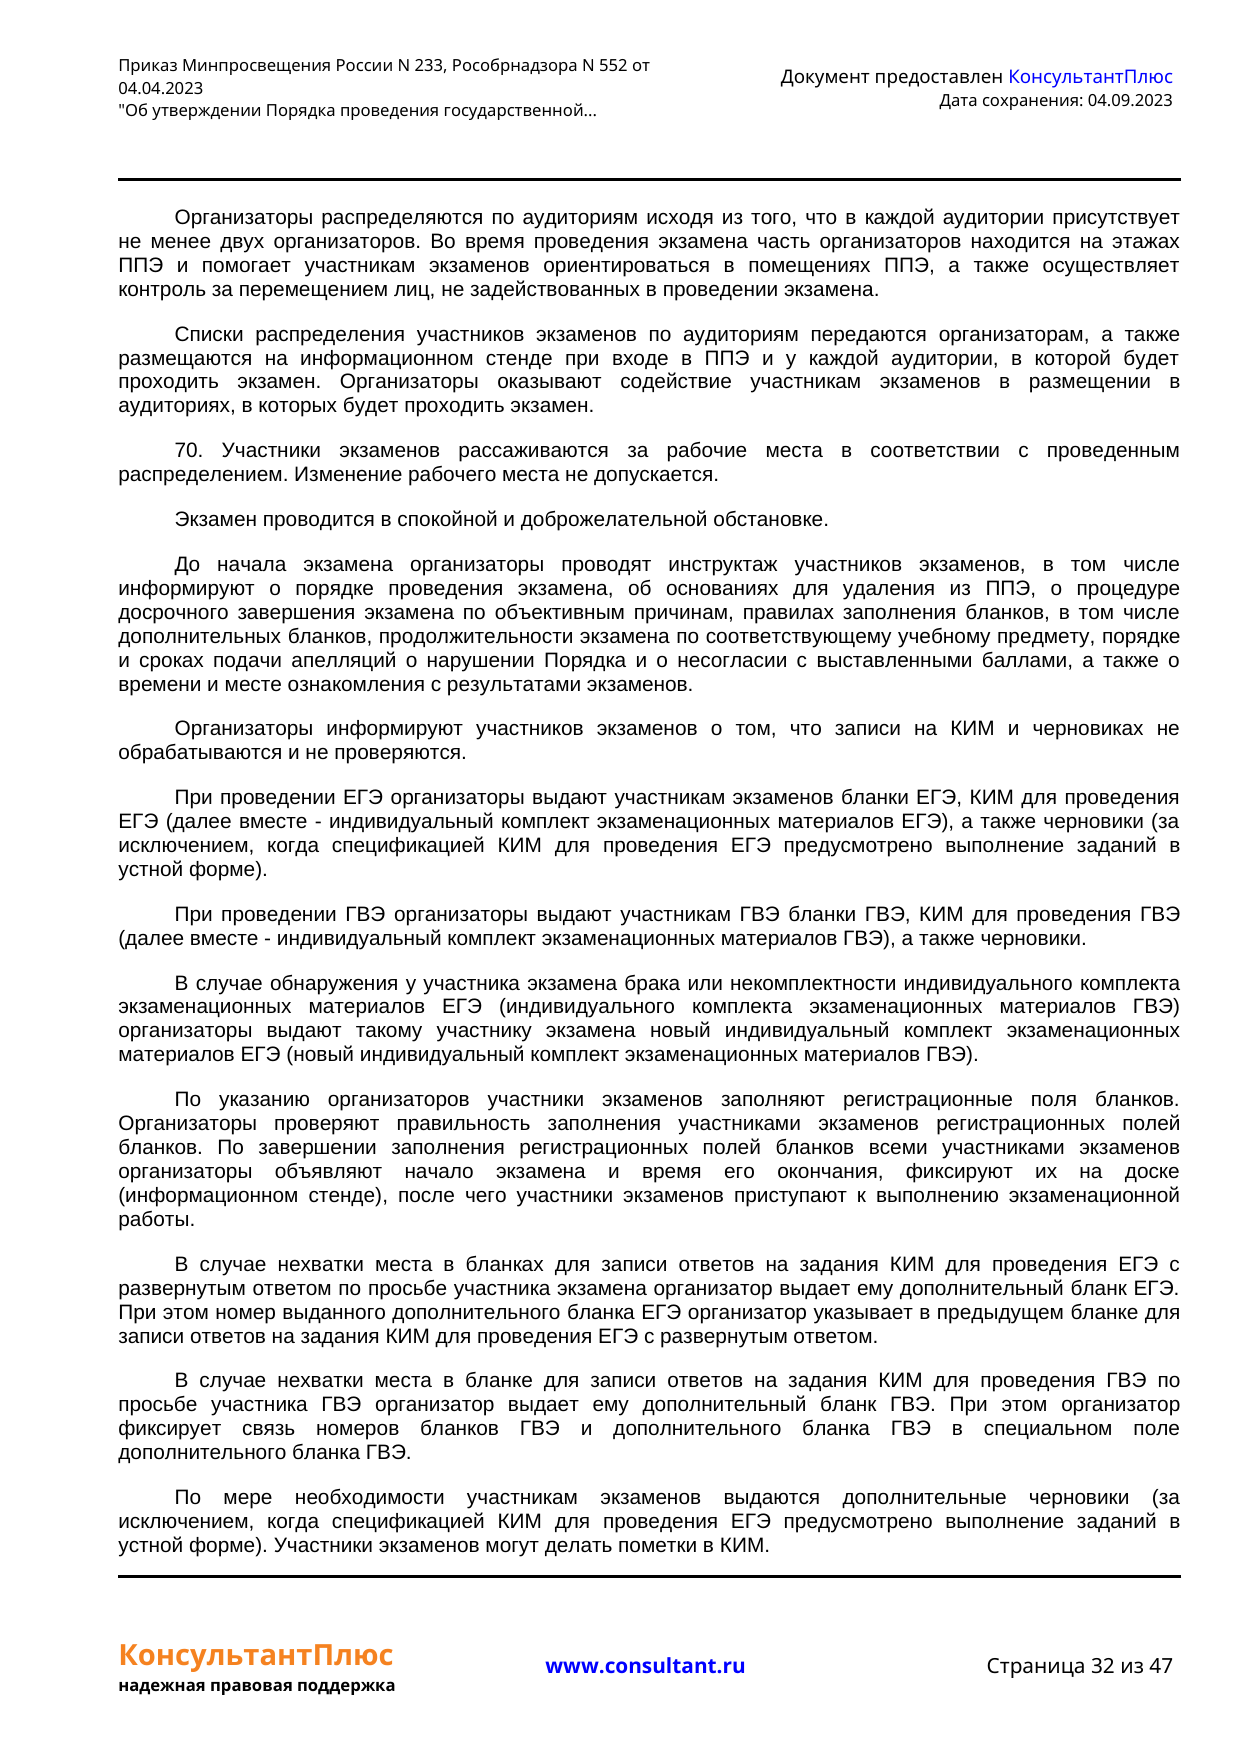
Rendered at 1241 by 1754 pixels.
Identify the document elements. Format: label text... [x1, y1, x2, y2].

text Экзамен проводится в спокойной и доброжелательной обстановке. [118, 507, 1181, 531]
text По мере необходимости участникам экзаменов выдаются дополнительные черновики (за исключением, когда спецификацией КИМ для проведения ЕГЭ предусмотрено выполнение заданий в устной форме). Участники экзаменов могут делать пометки в КИМ. [118, 1485, 1181, 1557]
text При проведении ГВЭ организаторы выдают участникам ГВЭ бланки ГВЭ, КИМ для проведения ГВЭ (далее вместе - индивидуальный комплект экзаменационных материалов ГВЭ), а также черновики. [118, 902, 1181, 949]
text В случае обнаружения у участника экзамена брака или некомплектности индивидуального комплекта экзаменационных материалов ЕГЭ (индивидуального комплекта экзаменационных материалов ГВЭ) организаторы выдают такому участнику экзамена новый индивидуальный комплект экзаменационных материалов ЕГЭ (новый индивидуальный комплект экзаменационных материалов ГВЭ). [118, 970, 1181, 1066]
text Организаторы информируют участников экзаменов о том, что записи на КИМ и черновиках не обрабатываются и не проверяются. [118, 716, 1181, 764]
text Списки распределения участников экзаменов по аудиториям передаются организаторам, а также размещаются на информационном стенде при входе в ППЭ и у каждой аудитории, в которой будет проходить экзамен. Организаторы оказывают содействие участникам экзаменов в размещении в аудиториях, в которых будет проходить экзамен. [118, 321, 1181, 417]
text Организаторы распределяются по аудиториям исходя из того, что в каждой аудитории присутствует не менее двух организаторов. Во время проведения экзамена часть организаторов находится на этажах ППЭ и помогает участникам экзаменов ориентироваться в помещениях ППЭ, а также осуществляет контроль за перемещением лиц, не задействованных в проведении экзамена. [118, 205, 1181, 301]
text В случае нехватки места в бланках для записи ответов на задания КИМ для проведения ЕГЭ с развернутым ответом по просьбе участника экзамена организатор выдает ему дополнительный бланк ЕГЭ. При этом номер выданного дополнительного бланка ЕГЭ организатор указывает в предыдущем бланке для записи ответов на задания КИМ для проведения ЕГЭ с развернутым ответом. [118, 1252, 1181, 1347]
text По указанию организаторов участники экзаменов заполняют регистрационные поля бланков. Организаторы проверяют правильность заполнения участниками экзаменов регистрационных полей бланков. По завершении заполнения регистрационных полей бланков всеми участниками экзаменов организаторы объявляют начало экзамена и время его окончания, фиксируют их на доске (информационном стенде), после чего участники экзаменов приступают к выполнению экзаменационной работы. [118, 1087, 1181, 1231]
text До начала экзамена организаторы проводят инструктаж участников экзаменов, в том числе информируют о порядке проведения экзамена, об основаниях для удаления из ППЭ, о процедуре досрочного завершения экзамена по объективным причинам, правилах заполнения бланков, в том числе дополнительных бланков, продолжительности экзамена по соответствующему учебному предмету, порядке и сроках подачи апелляций о нарушении Порядка и о несогласии с выставленными баллами, а также о времени и месте ознакомления с результатами экзаменов. [118, 552, 1181, 695]
text 70. Участники экзаменов рассаживаются за рабочие места в соответствии с проведенным распределением. Изменение рабочего места не допускается. [118, 438, 1181, 486]
text В случае нехватки места в бланке для записи ответов на задания КИМ для проведения ГВЭ по просьбе участника ГВЭ организатор выдает ему дополнительный бланк ГВЭ. При этом организатор фиксирует связь номеров бланков ГВЭ и дополнительного бланка ГВЭ в специальном поле дополнительного бланка ГВЭ. [118, 1368, 1181, 1464]
text При проведении ЕГЭ организаторы выдают участникам экзаменов бланки ЕГЭ, КИМ для проведения ЕГЭ (далее вместе - индивидуальный комплект экзаменационных материалов ЕГЭ), а также черновики (за исключением, когда спецификацией КИМ для проведения ЕГЭ предусмотрено выполнение заданий в устной форме). [118, 785, 1181, 881]
